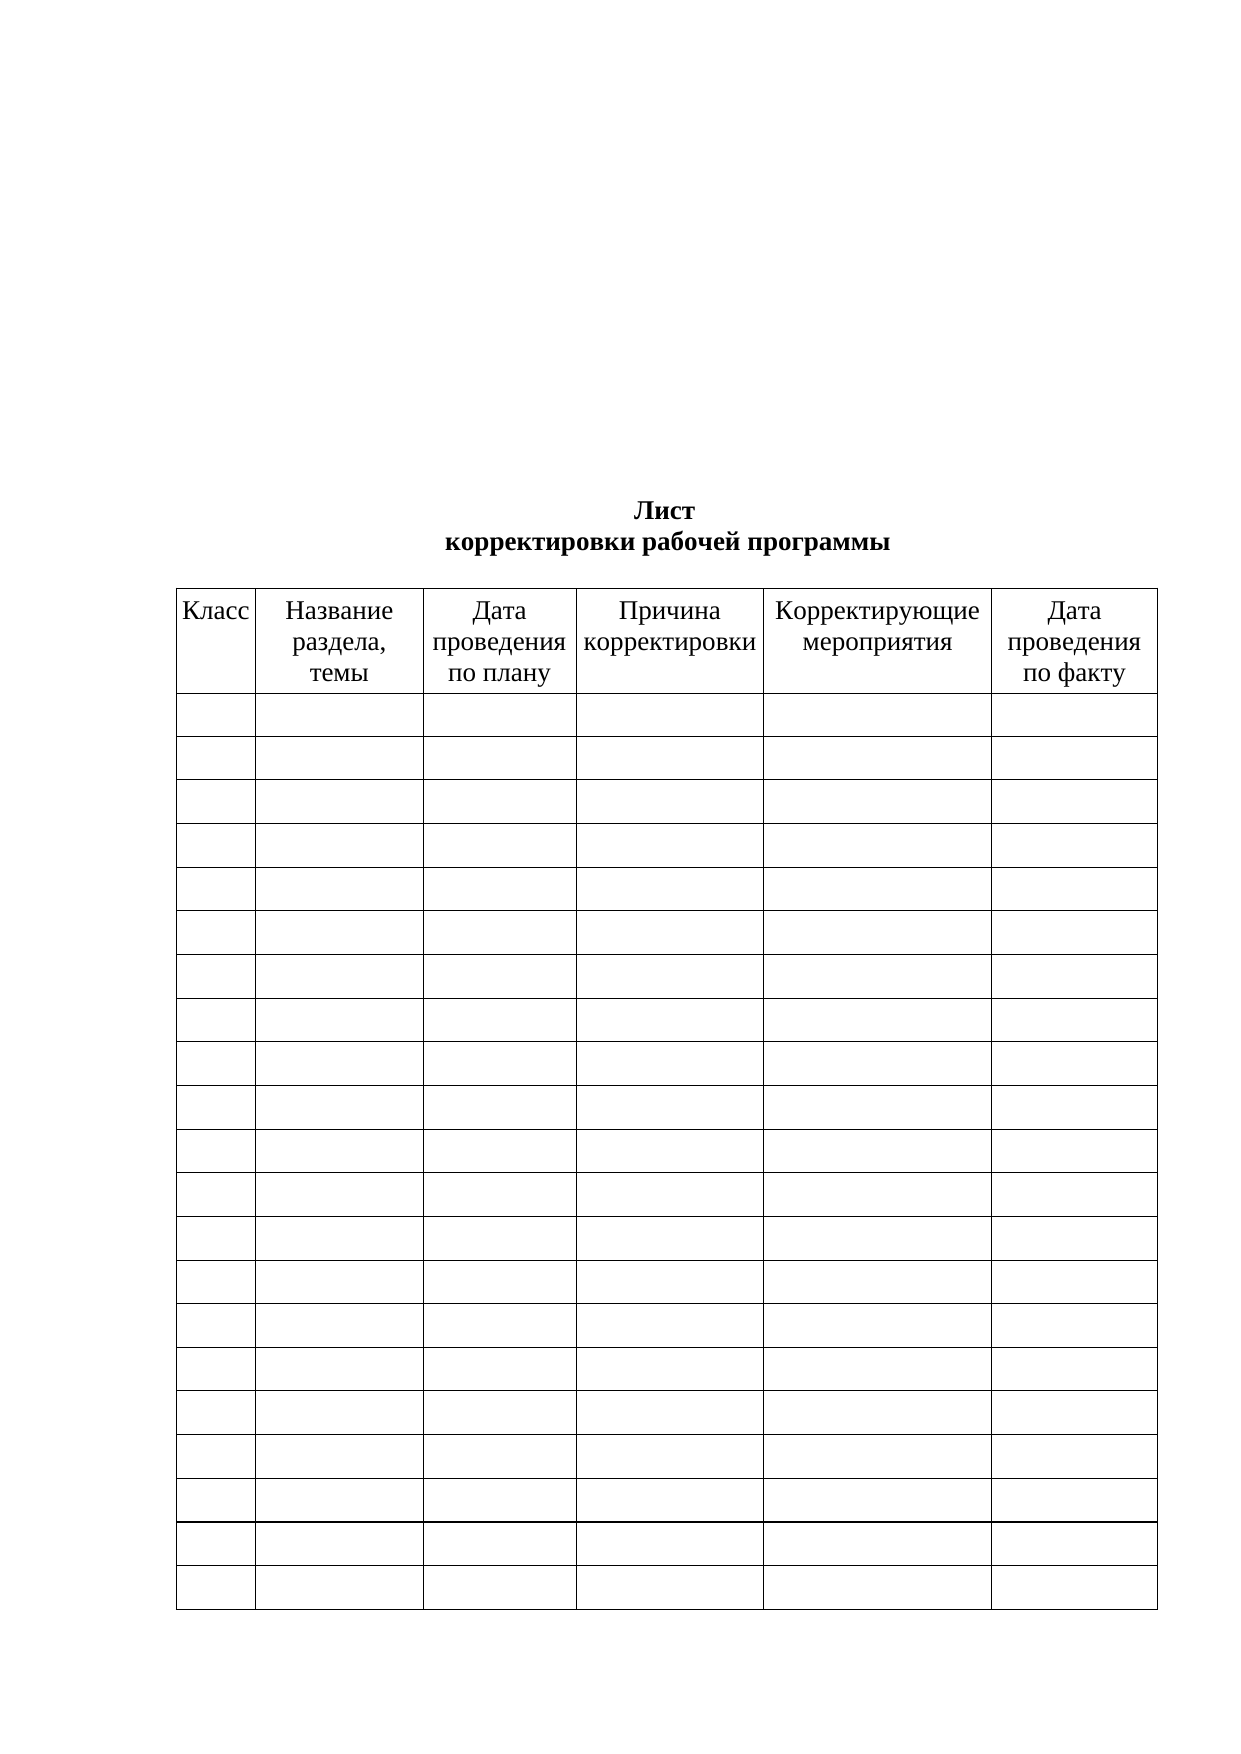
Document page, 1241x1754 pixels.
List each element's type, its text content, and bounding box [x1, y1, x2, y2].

table_cell [424, 737, 576, 779]
table_cell [764, 1086, 991, 1128]
table_cell [177, 1042, 255, 1085]
table_cell [577, 1348, 763, 1390]
table_cell [764, 1435, 991, 1478]
table_cell [177, 780, 255, 823]
table_cell [764, 955, 991, 998]
table_cell [992, 1435, 1157, 1478]
text Лист [177, 494, 1152, 525]
table_cell [764, 1523, 991, 1565]
table_cell [177, 1173, 255, 1216]
table_cell [577, 737, 763, 779]
table_cell [424, 780, 576, 823]
table_cell [424, 1130, 576, 1172]
table_cell [177, 1086, 255, 1128]
table_cell [992, 824, 1157, 867]
table_cell [256, 1042, 423, 1085]
table_cell [177, 911, 255, 954]
table_cell [577, 1435, 763, 1478]
table_cell [177, 1217, 255, 1259]
table_cell [992, 999, 1157, 1041]
table_header Название раздела, темы [256, 589, 423, 693]
table_cell [992, 1042, 1157, 1085]
table_cell [764, 1479, 991, 1521]
table_cell [256, 1173, 423, 1216]
table_cell [256, 1261, 423, 1303]
table_cell [424, 911, 576, 954]
table_cell [424, 955, 576, 998]
table_cell [992, 1479, 1157, 1521]
table_cell [256, 1130, 423, 1172]
table_cell [256, 780, 423, 823]
table_cell [992, 868, 1157, 910]
table_cell [992, 1566, 1157, 1609]
table_cell [424, 824, 576, 867]
table_cell [764, 824, 991, 867]
table_cell [764, 999, 991, 1041]
table_cell [177, 737, 255, 779]
table_cell [764, 780, 991, 823]
table_cell [577, 911, 763, 954]
table_cell [177, 1391, 255, 1434]
table_cell [177, 955, 255, 998]
table_cell [424, 999, 576, 1041]
table_cell [764, 868, 991, 910]
table_header Класс [177, 589, 255, 693]
table_cell [992, 694, 1157, 736]
table_cell [992, 1217, 1157, 1259]
table_cell [764, 1566, 991, 1609]
table_cell [577, 1086, 763, 1128]
table_cell [177, 824, 255, 867]
table_cell [424, 1042, 576, 1085]
table_cell [424, 868, 576, 910]
table_cell [256, 1523, 423, 1565]
table_cell [577, 868, 763, 910]
table_cell [764, 1391, 991, 1434]
table_cell [177, 1523, 255, 1565]
table_cell [577, 1217, 763, 1259]
table_cell [992, 1173, 1157, 1216]
table_cell [764, 911, 991, 954]
table_cell [992, 1523, 1157, 1565]
table_cell [256, 1391, 423, 1434]
table_cell [256, 1435, 423, 1478]
table_cell [177, 1479, 255, 1521]
table_cell [177, 1566, 255, 1609]
table_cell [256, 868, 423, 910]
table_cell [764, 1348, 991, 1390]
table_cell [577, 1173, 763, 1216]
table_cell [764, 1304, 991, 1347]
table_cell [256, 694, 423, 736]
table_cell [577, 1566, 763, 1609]
table_cell [764, 1042, 991, 1085]
table_cell [256, 1086, 423, 1128]
table_cell [256, 911, 423, 954]
table_cell [577, 780, 763, 823]
table_cell [764, 1217, 991, 1259]
table_cell [764, 1261, 991, 1303]
table_cell [424, 694, 576, 736]
table_header Корректирующие мероприятия [764, 589, 991, 693]
table_cell [256, 1566, 423, 1609]
table_cell [992, 1261, 1157, 1303]
table_cell [424, 1523, 576, 1565]
table_cell [256, 824, 423, 867]
table_cell [177, 999, 255, 1041]
table_cell [424, 1086, 576, 1128]
table_cell [577, 1479, 763, 1521]
table_cell [424, 1304, 576, 1347]
table_cell [424, 1348, 576, 1390]
table_cell [992, 780, 1157, 823]
table_header Дата проведения по плану [424, 589, 576, 693]
table_cell [577, 694, 763, 736]
table_cell [256, 737, 423, 779]
table_cell [577, 1042, 763, 1085]
table_cell [424, 1435, 576, 1478]
table_cell [424, 1173, 576, 1216]
table_cell [992, 1348, 1157, 1390]
table_cell [764, 694, 991, 736]
table_cell [992, 955, 1157, 998]
table_cell [177, 1130, 255, 1172]
table_cell [424, 1217, 576, 1259]
table_cell [577, 1523, 763, 1565]
table_cell [992, 1130, 1157, 1172]
table_cell [256, 955, 423, 998]
table_cell [177, 868, 255, 910]
table_cell [177, 1435, 255, 1478]
table_cell [577, 1391, 763, 1434]
table_cell [177, 1304, 255, 1347]
table_cell [577, 955, 763, 998]
table_cell [177, 694, 255, 736]
table_cell [177, 1261, 255, 1303]
table_cell [577, 824, 763, 867]
table_cell [424, 1261, 576, 1303]
table_cell [764, 1173, 991, 1216]
table_cell [577, 1304, 763, 1347]
table_cell [424, 1391, 576, 1434]
table_header Причина корректировки [577, 589, 763, 693]
table_cell [424, 1566, 576, 1609]
table_cell [764, 1130, 991, 1172]
text корректировки рабочей программы [177, 525, 1152, 557]
table_cell [577, 999, 763, 1041]
table_cell [256, 1304, 423, 1347]
table_cell [256, 1348, 423, 1390]
table_cell [256, 1479, 423, 1521]
table_cell [992, 737, 1157, 779]
table_cell [992, 911, 1157, 954]
table_cell [256, 999, 423, 1041]
table_cell [577, 1261, 763, 1303]
table_header Дата проведения по факту [992, 589, 1157, 693]
table_cell [992, 1304, 1157, 1347]
table_cell [992, 1391, 1157, 1434]
table_cell [764, 737, 991, 779]
table_cell [577, 1130, 763, 1172]
table_cell [992, 1086, 1157, 1128]
table_cell [177, 1348, 255, 1390]
table_cell [424, 1479, 576, 1521]
table_cell [256, 1217, 423, 1259]
